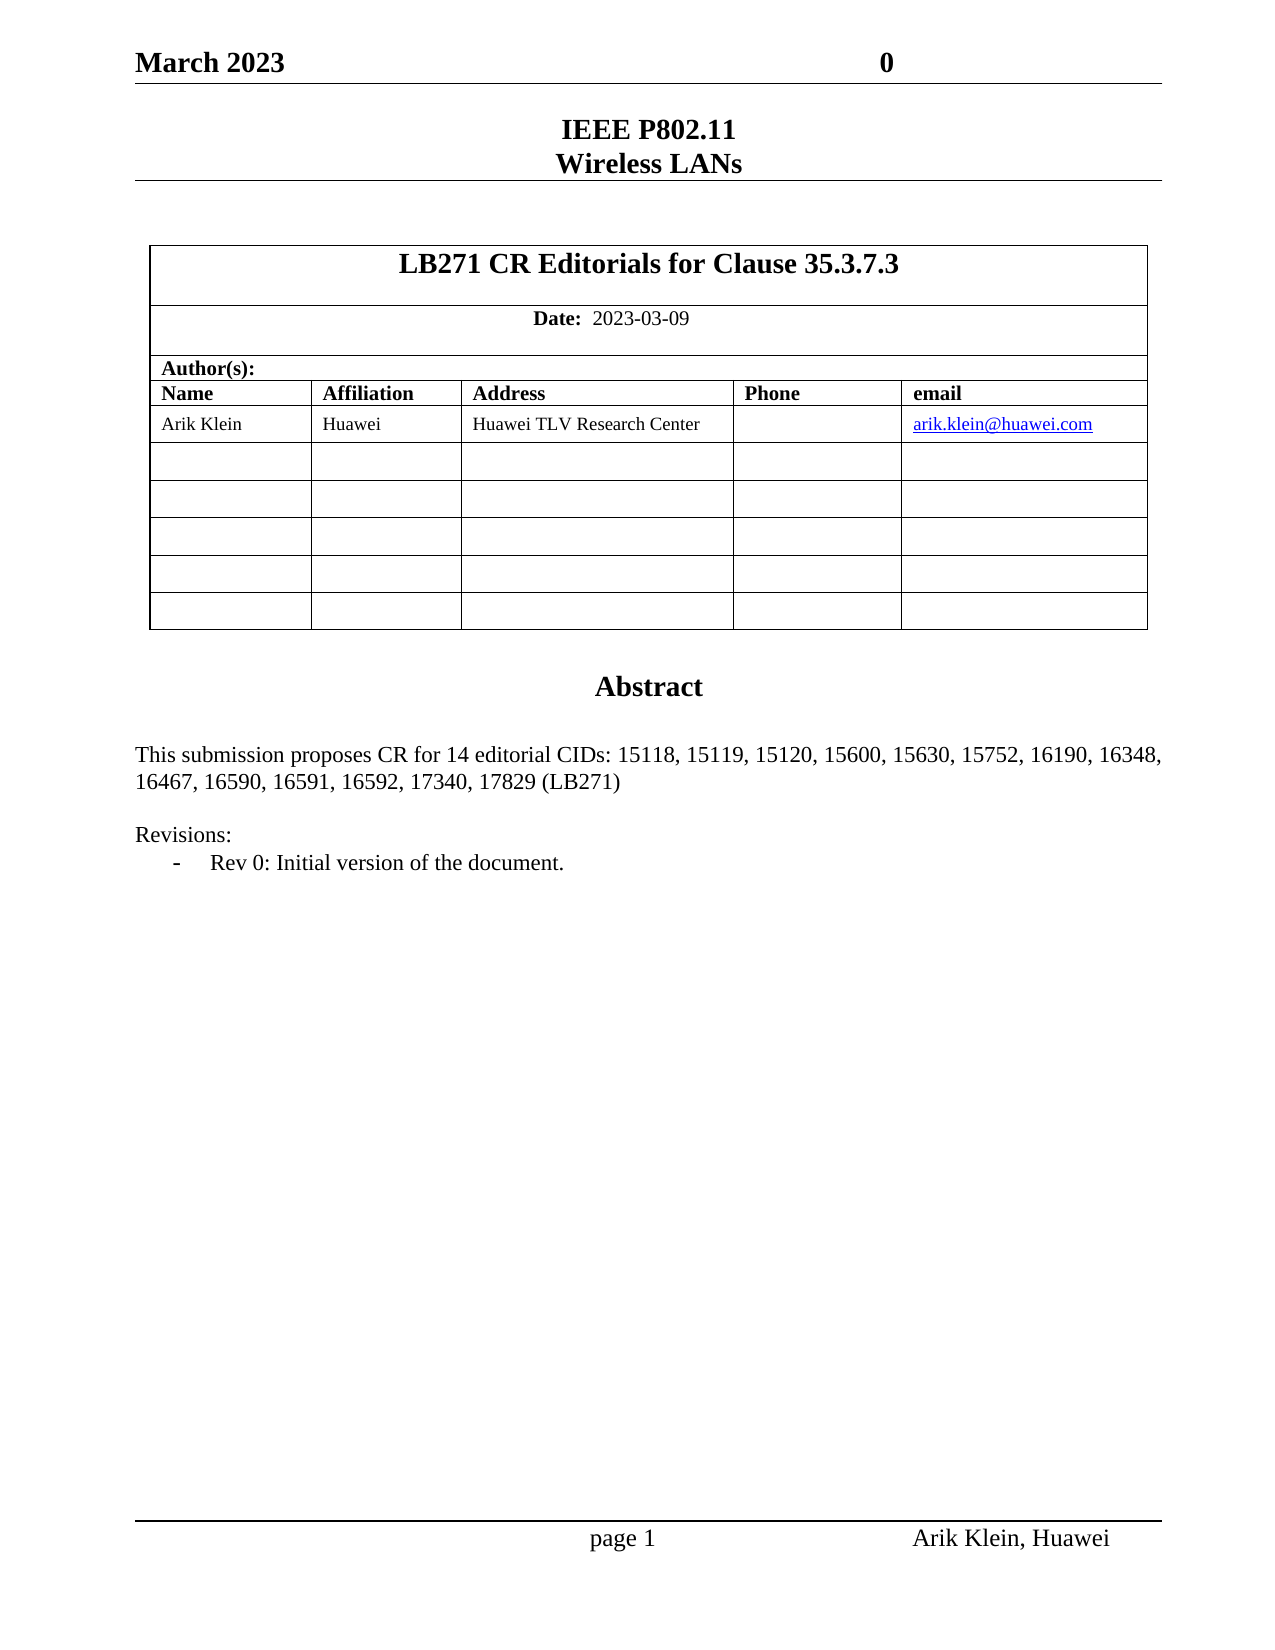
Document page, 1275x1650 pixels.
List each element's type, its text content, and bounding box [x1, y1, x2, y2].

table_cell [151, 518, 311, 554]
table_cell [312, 518, 461, 554]
table_cell [902, 593, 1147, 629]
table_cell [312, 443, 461, 480]
table_cell [462, 593, 733, 629]
table_cell [151, 481, 311, 517]
table_cell Address [462, 381, 733, 405]
table_cell [151, 556, 311, 592]
text Abstract [135, 669, 1162, 703]
table_cell [462, 443, 733, 480]
table_cell [151, 443, 311, 480]
table_cell [734, 556, 901, 592]
table_header LB271 CR Editorials for Clause 35.3.7.3 [151, 246, 1147, 304]
table_cell Arik Klein [151, 406, 311, 442]
table_cell Author(s): [151, 356, 1147, 380]
text Revisions: [135, 821, 1162, 847]
table_cell [902, 556, 1147, 592]
table_cell [902, 518, 1147, 554]
table_cell Affiliation [312, 381, 461, 405]
table_cell email [902, 381, 1147, 405]
table_cell [902, 481, 1147, 517]
text IEEE P802.11 Wireless LANs [135, 112, 1162, 180]
table_cell [734, 593, 901, 629]
table_cell Name [151, 381, 311, 405]
table_cell [151, 593, 311, 629]
table_cell [734, 406, 901, 442]
table_cell [734, 443, 901, 480]
text This submission proposes CR for 14 editorial CIDs: 15118, 15119, 15120, 15600, 15630, 15752, 16190, 16348, 16467, 16590, 16591, 16592, 17340, 17829 (LB271) [135, 742, 1162, 794]
table_cell [734, 481, 901, 517]
table_cell Huawei [312, 406, 461, 442]
table_cell [462, 556, 733, 592]
table_cell [462, 481, 733, 517]
table_cell [902, 443, 1147, 480]
table_cell [312, 593, 461, 629]
table_cell [312, 556, 461, 592]
table_cell [462, 518, 733, 554]
list Rev 0: Initial version of the document. [172, 847, 1162, 876]
table_cell [734, 518, 901, 554]
table_cell [312, 481, 461, 517]
table_cell Huawei TLV Research Center [462, 406, 733, 442]
table_cell Phone [734, 381, 901, 405]
table_cell arik.klein@huawei.com [902, 406, 1147, 442]
table_cell Date: 2023-03-09 [151, 306, 1147, 355]
